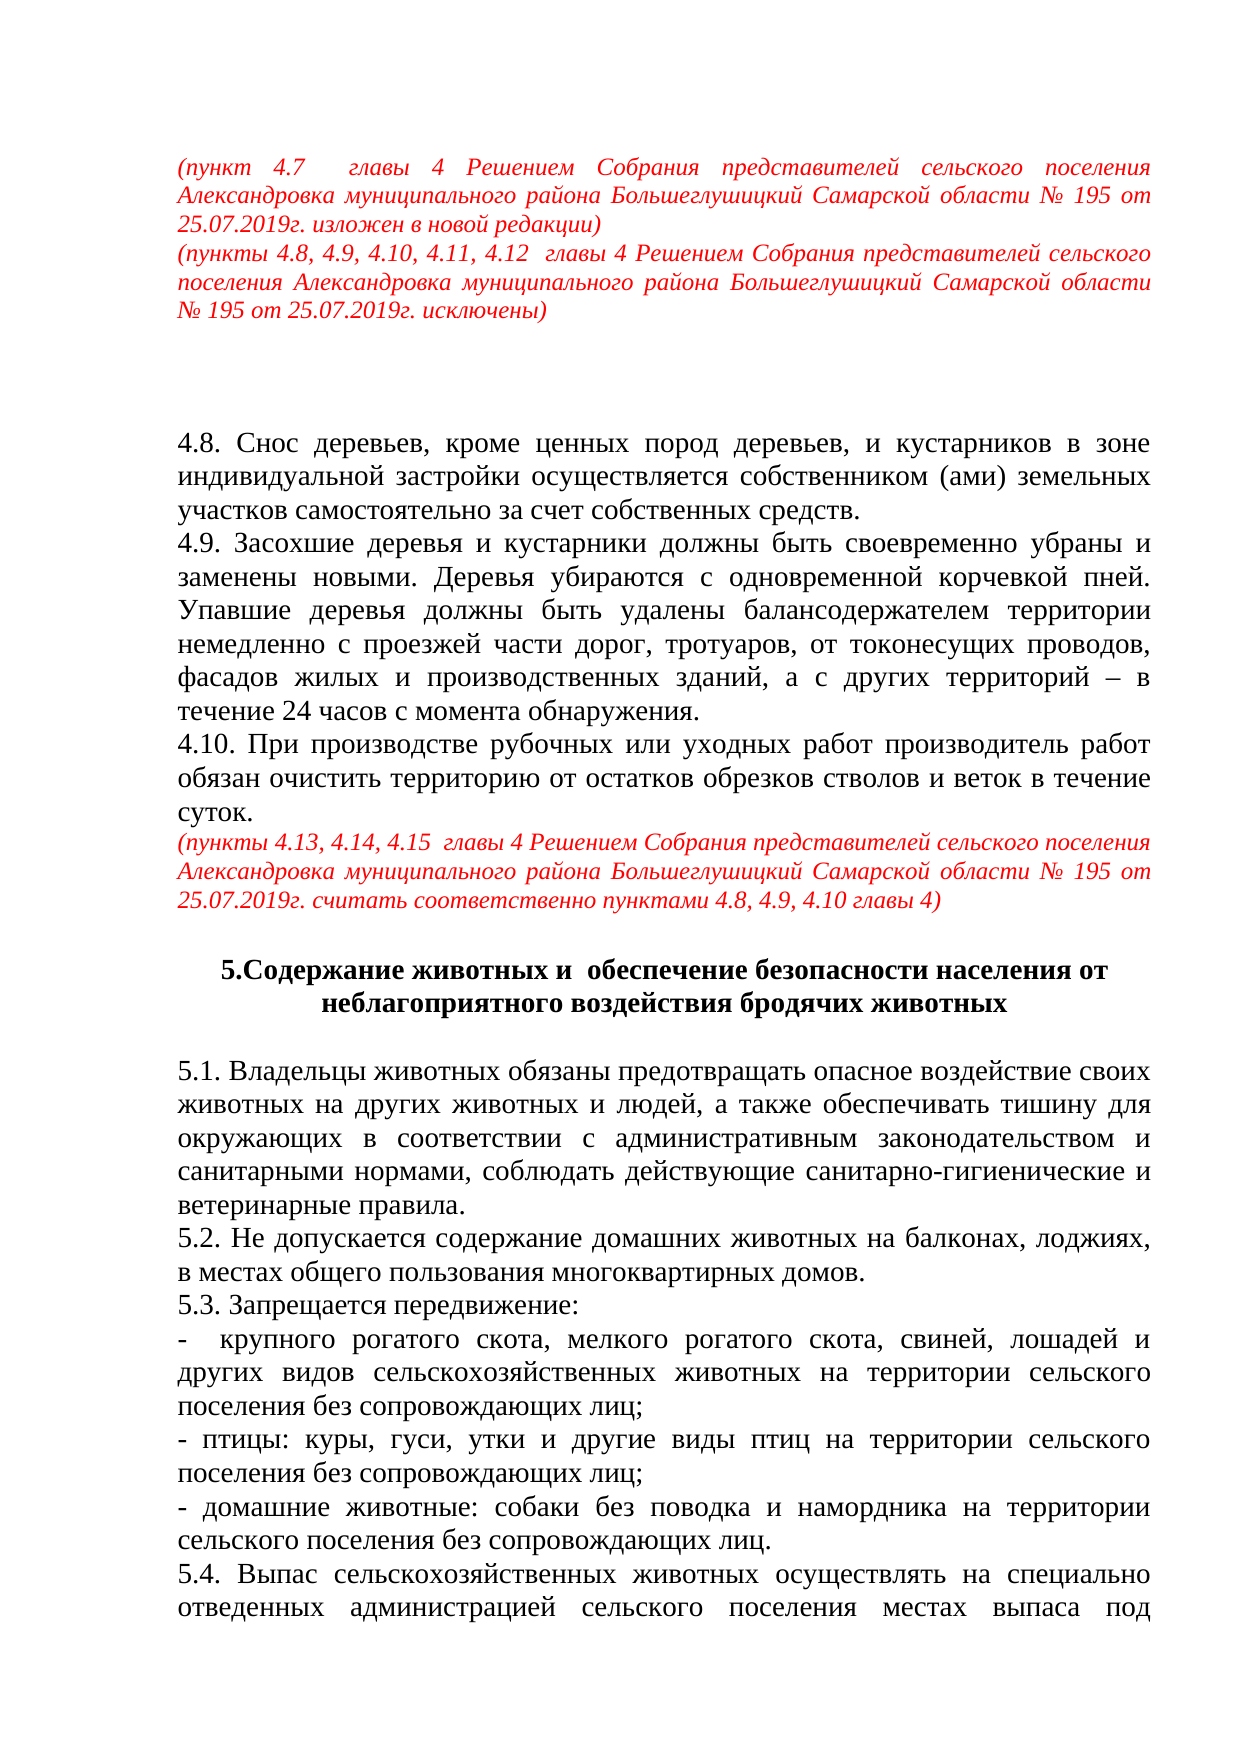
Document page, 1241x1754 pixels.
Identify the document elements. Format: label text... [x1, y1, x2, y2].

text 4.10. При производстве рубочных или уходных работ производитель работ обязан очистить территорию от остатков обрезков стволов и веток в течение суток. [177, 727, 1152, 827]
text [177, 1556, 1152, 1623]
text - крупного рогатого скота, мелкого рогатого скота, свиней, лошадей и других видов сельскохозяйственных животных на территории сельского поселения без сопровождающих лиц; [177, 1321, 1152, 1422]
text 5.3. Запрещается передвижение: [177, 1287, 1152, 1321]
text 5.2. Не допускается содержание домашних животных на балконах, лоджиях, в местах общего пользования многоквартирных домов. [177, 1220, 1152, 1287]
text (пункты 4.8, 4.9, 4.10, 4.11, 4.12 главы 4 Решением Собрания представителей сельского поселения Александровка муниципального района Большеглушицкий Самарской области № 195 от 25.07.2019г. исключены) [177, 238, 1152, 324]
text - птицы: куры, гуси, утки и другие виды птиц на территории сельского поселения без сопровождающих лиц; [177, 1422, 1152, 1489]
text 5.1. Владельцы животных обязаны предотвращать опасное воздействие своих животных на других животных и людей, а также обеспечивать тишину для окружающих в соответствии с административным законодательством и санитарными нормами, соблюдать действующие санитарно-гигиенические и ветеринарные правила. [177, 1053, 1152, 1220]
text - домашние животные: собаки без поводка и намордника на территории сельского поселения без сопровождающих лиц. [177, 1489, 1152, 1556]
text 4.9. Засохшие деревья и кустарники должны быть своевременно убраны и заменены новыми. Деревья убираются с одновременной корчевкой пней. Упавшие деревья должны быть удалены балансодержателем территории немедленно с проезжей части дорог, тротуаров, от токонесущих проводов, фасадов жилых и производственных зданий, а с других территорий – в течение 24 часов с момента обнаружения. [177, 525, 1152, 727]
text 4.8. Снос деревьев, кроме ценных пород деревьев, и кустарников в зоне индивидуальной застройки осуществляется собственником (ами) земельных участков самостоятельно за счет собственных средств. [177, 425, 1152, 525]
text (пункты 4.13, 4.14, 4.15 главы 4 Решением Собрания представителей сельского поселения Александровка муниципального района Большеглушицкий Самарской области № 195 от 25.07.2019г. считать соответственно пунктами 4.8, 4.9, 4.10 главы 4) [177, 827, 1152, 913]
text (пункт 4.7 главы 4 Решением Собрания представителей сельского поселения Александровка муниципального района Большеглушицкий Самарской области № 195 от 25.07.2019г. изложен в новой редакции) [177, 152, 1152, 238]
text 5.Содержание животных и обеспечение безопасности населения от неблагоприятного воздействия бродячих животных [177, 952, 1152, 1019]
